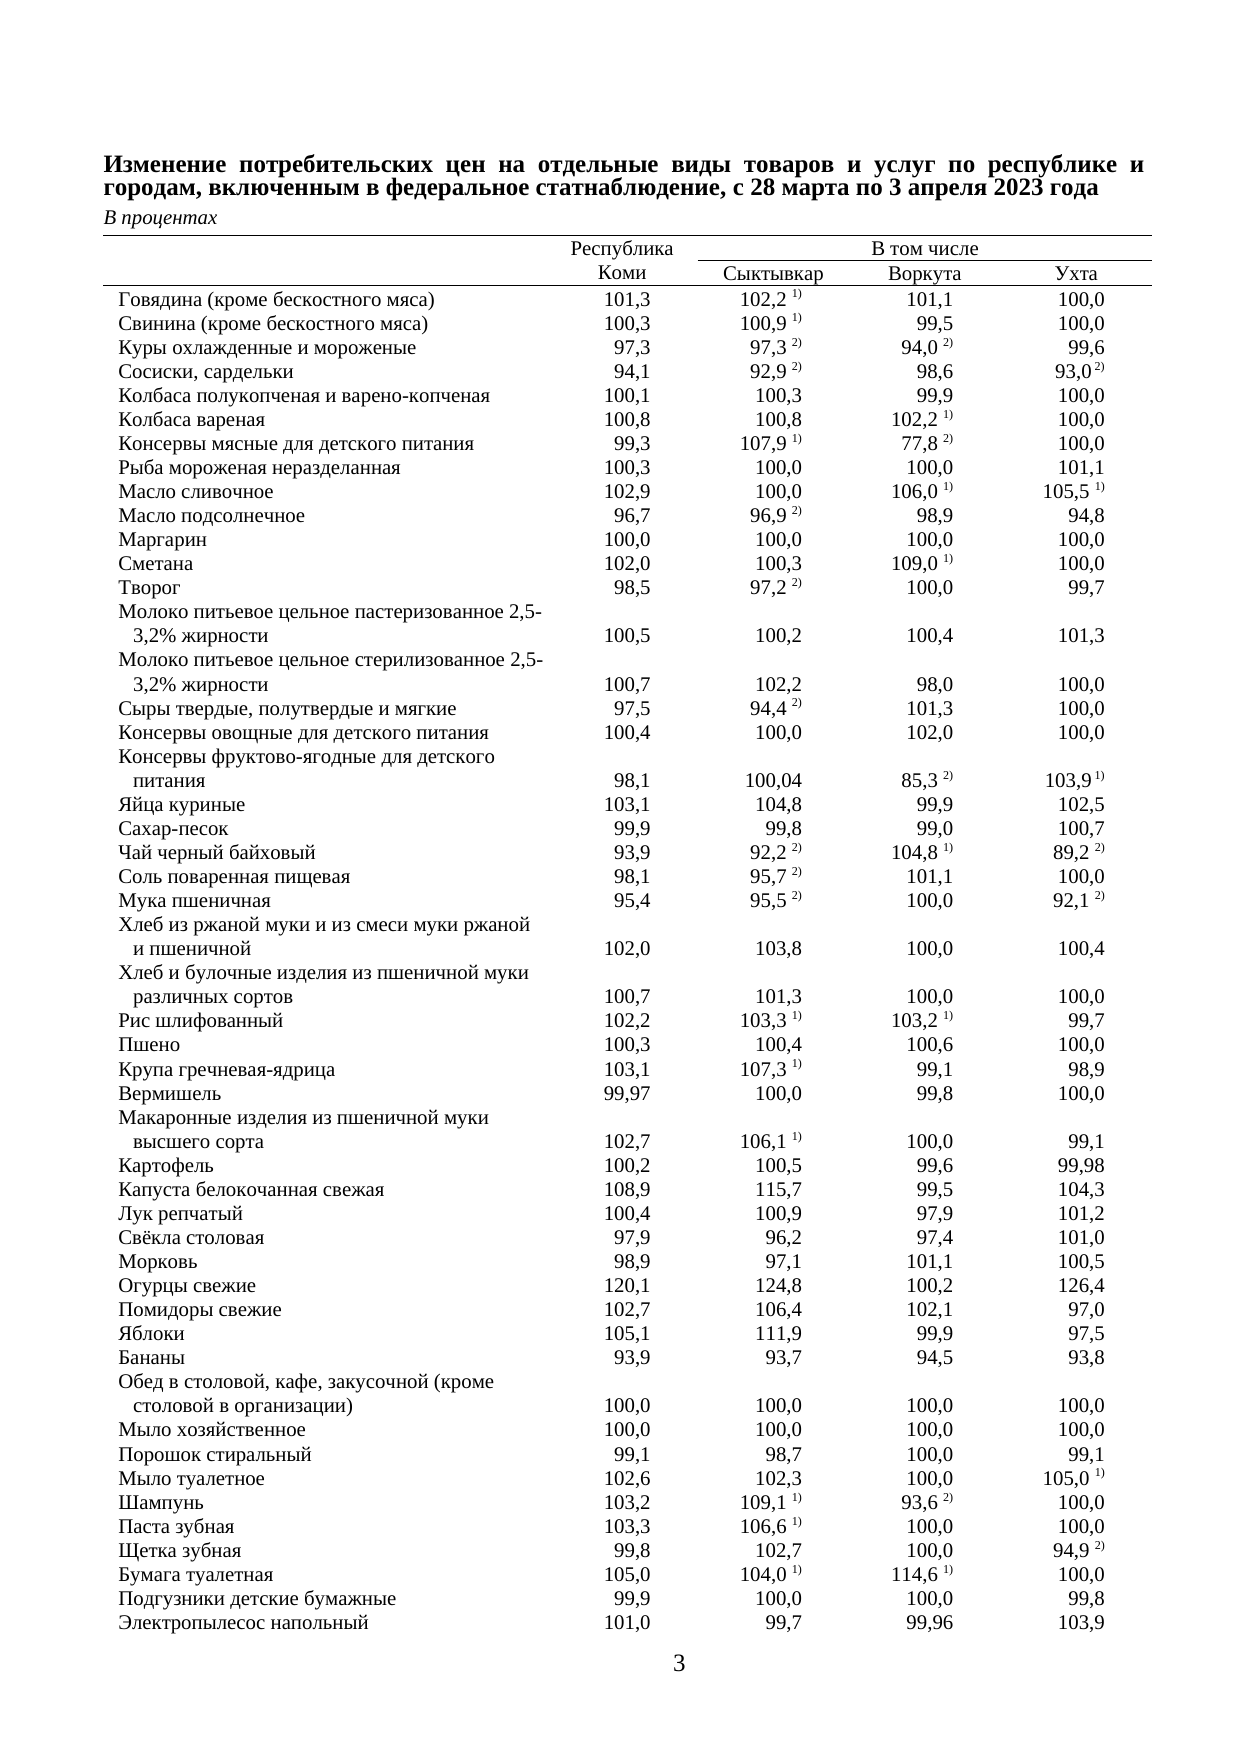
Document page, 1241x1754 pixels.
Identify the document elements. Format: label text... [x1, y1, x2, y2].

table_cell Электропылесос напольный [103, 1610, 546, 1634]
table_cell Ухта [1000, 261, 1152, 285]
table_cell 100,7 [546, 960, 697, 1008]
table_cell В том числе [698, 236, 1152, 260]
table_cell 99,98 [1000, 1153, 1152, 1177]
table_cell 103,9 [1000, 1610, 1152, 1634]
table_cell 109,0 1) [849, 551, 1000, 575]
table_cell 102,7 [546, 1105, 697, 1153]
table_cell 101,1 [849, 286, 1000, 311]
table_cell Колбаса полукопченая и варено-копченая [103, 383, 546, 407]
table_cell 100,2 [698, 599, 849, 647]
table_cell 105,1 [546, 1321, 697, 1345]
table_cell 114,6 1) [849, 1562, 1000, 1586]
table_cell 99,1 [1000, 1105, 1152, 1153]
table_cell 100,0 [1000, 286, 1152, 311]
table_cell Маргарин [103, 527, 546, 551]
table_cell 100,0 [1000, 527, 1152, 551]
table_cell 102,5 [1000, 792, 1152, 816]
table_cell 100,5 [546, 599, 697, 647]
table_cell 93,0 2) [1000, 359, 1152, 383]
table_cell Бумага туалетная [103, 1562, 546, 1586]
table_cell 115,7 [698, 1177, 849, 1201]
table_cell 99,1 [546, 1441, 697, 1466]
table_cell 98,9 [546, 1249, 697, 1273]
table_cell Помидоры свежие [103, 1297, 546, 1321]
table_cell 100,0 [1000, 1418, 1152, 1441]
table_cell Масло сливочное [103, 479, 546, 503]
table_cell 102,0 [849, 720, 1000, 744]
table_cell 104,8 1) [849, 840, 1000, 864]
table_cell 105,0 1) [1000, 1466, 1152, 1489]
table_cell 99,9 [546, 816, 697, 840]
table_cell 101,1 [1000, 455, 1152, 479]
table_cell 120,1 [546, 1273, 697, 1297]
table_cell 100,3 [698, 383, 849, 407]
table_cell 94,5 [849, 1345, 1000, 1369]
table_cell Хлеб и булочные изделия из пшеничной муки различных сортов [103, 960, 546, 1008]
table_cell Пшено [103, 1033, 546, 1056]
table_header Изменение потребительских цен на отдельные виды товаров и услуг по республике и городам, включенным в федеральное статнаблюдение, c 28 марта по 3 апреля 2023 года В процентах [103, 148, 1152, 235]
table_cell 99,97 [546, 1081, 697, 1104]
table_cell 103,2 1) [849, 1008, 1000, 1032]
table_cell 98,1 [546, 864, 697, 888]
table_cell 100,9 1) [698, 311, 849, 334]
table_cell 103,2 [546, 1490, 697, 1514]
table_cell Консервы мясные для детского питания [103, 431, 546, 455]
table_cell 100,4 [546, 720, 697, 744]
table_cell 124,8 [698, 1273, 849, 1297]
table_cell 94,4 2) [698, 696, 849, 719]
table_cell 98,0 [849, 648, 1000, 696]
table_cell 100,8 [698, 407, 849, 431]
table_cell 98,9 [1000, 1056, 1152, 1081]
table_cell 99,5 [849, 311, 1000, 334]
table_cell Яблоки [103, 1321, 546, 1345]
table_cell 100,4 [546, 1201, 697, 1225]
table_cell 100,1 [546, 383, 697, 407]
table_cell 77,8 2) [849, 431, 1000, 455]
table_cell 103,3 1) [698, 1008, 849, 1032]
table_cell Свинина (кроме бескостного мяса) [103, 311, 546, 334]
table_cell 100,0 [1000, 720, 1152, 744]
table_cell 100,0 [698, 1369, 849, 1417]
table_cell 100,0 [849, 575, 1000, 599]
table_cell 99,1 [849, 1056, 1000, 1081]
table_cell Сыктывкар [698, 261, 849, 285]
table_cell 101,0 [546, 1610, 697, 1634]
table_cell 104,3 [1000, 1177, 1152, 1201]
table_cell 100,0 [698, 479, 849, 503]
table_cell 100,0 [546, 527, 697, 551]
table_cell 96,9 2) [698, 503, 849, 527]
table_cell 102,3 [698, 1466, 849, 1489]
table_cell 99,8 [849, 1081, 1000, 1104]
table_cell 100,0 [849, 1105, 1000, 1153]
table_cell 85,3 2) [849, 744, 1000, 792]
table_cell 100,0 [1000, 648, 1152, 696]
table_cell Макаронные изделия из пшеничной муки высшего сорта [103, 1105, 546, 1153]
table_cell 100,0 [1000, 1033, 1152, 1056]
table_cell Рыба мороженая неразделанная [103, 455, 546, 479]
table_cell 97,4 [849, 1225, 1000, 1249]
table_cell 100,4 [1000, 912, 1152, 960]
table_cell 100,5 [1000, 1249, 1152, 1273]
table_cell Рис шлифованный [103, 1008, 546, 1032]
table_cell 100,0 [849, 527, 1000, 551]
table_cell Творог [103, 575, 546, 599]
table_cell 97,9 [546, 1225, 697, 1249]
table_cell 102,0 [546, 912, 697, 960]
table_cell [103, 236, 546, 285]
table_cell 100,0 [1000, 311, 1152, 334]
table_cell Сметана [103, 551, 546, 575]
table_cell 95,5 2) [698, 888, 849, 912]
table_cell 103,3 [546, 1514, 697, 1538]
table_cell Картофель [103, 1153, 546, 1177]
table_cell 100,0 [698, 1418, 849, 1441]
table_cell 99,96 [849, 1610, 1000, 1634]
table_cell 111,9 [698, 1321, 849, 1345]
table_cell 103,1 [546, 792, 697, 816]
table_cell 93,9 [546, 840, 697, 864]
table_cell 96,7 [546, 503, 697, 527]
table_cell Масло подсолнечное [103, 503, 546, 527]
table_cell 101,3 [1000, 599, 1152, 647]
table_cell Паста зубная [103, 1514, 546, 1538]
table_cell 100,0 [849, 1418, 1000, 1441]
table_cell Подгузники детские бумажные [103, 1586, 546, 1610]
table_cell 102,1 [849, 1297, 1000, 1321]
table_cell 99,9 [849, 1321, 1000, 1345]
table_cell 97,2 2) [698, 575, 849, 599]
table_cell 103,1 [546, 1056, 697, 1081]
table_cell 99,7 [1000, 1008, 1152, 1032]
table_cell 103,8 [698, 912, 849, 960]
table_cell 101,3 [849, 696, 1000, 719]
table_cell 102,7 [546, 1297, 697, 1321]
table_cell 99,0 [849, 816, 1000, 840]
table_cell 94,8 [1000, 503, 1152, 527]
table_cell 99,5 [849, 1177, 1000, 1201]
table_cell 100,0 [849, 1441, 1000, 1466]
table_cell 99,8 [546, 1538, 697, 1562]
table_cell 100,0 [698, 455, 849, 479]
table_cell Свёкла столовая [103, 1225, 546, 1249]
table_cell Консервы фруктово-ягодные для детского питания [103, 744, 546, 792]
table_cell Щетка зубная [103, 1538, 546, 1562]
table_cell 106,0 1) [849, 479, 1000, 503]
table_cell 92,9 2) [698, 359, 849, 383]
table_cell 102,9 [546, 479, 697, 503]
table_cell Капуста белокочанная свежая [103, 1177, 546, 1201]
table_cell 100,0 [1000, 864, 1152, 888]
table_cell 100,0 [849, 1514, 1000, 1538]
table_cell Воркута [849, 261, 1000, 285]
table_cell 103,9 1) [1000, 744, 1152, 792]
table_cell 95,7 2) [698, 864, 849, 888]
table_cell Сахар-песок [103, 816, 546, 840]
table_cell 100,2 [546, 1153, 697, 1177]
table_cell 94,1 [546, 359, 697, 383]
table_cell 100,0 [1000, 431, 1152, 455]
table_cell 102,2 [546, 1008, 697, 1032]
table_cell 100,0 [698, 1081, 849, 1104]
table_cell 100,0 [1000, 960, 1152, 1008]
table_cell 109,1 1) [698, 1490, 849, 1514]
table_cell Морковь [103, 1249, 546, 1273]
table_cell 102,2 1) [698, 286, 849, 311]
table_cell 98,7 [698, 1441, 849, 1466]
table_cell 100,0 [1000, 1369, 1152, 1417]
table_cell 126,4 [1000, 1273, 1152, 1297]
table_cell 100,8 [546, 407, 697, 431]
table_cell 99,8 [698, 816, 849, 840]
table_cell 107,9 1) [698, 431, 849, 455]
table_cell Мыло туалетное [103, 1466, 546, 1489]
table_cell 100,04 [698, 744, 849, 792]
table_cell Чай черный байховый [103, 840, 546, 864]
table_cell 100,0 [1000, 383, 1152, 407]
table_cell Колбаса вареная [103, 407, 546, 431]
table_cell 96,2 [698, 1225, 849, 1249]
table_cell 100,0 [1000, 1514, 1152, 1538]
table_cell 100,9 [698, 1201, 849, 1225]
table_cell 100,0 [1000, 1490, 1152, 1514]
table_cell Вермишель [103, 1081, 546, 1104]
table_cell 100,0 [1000, 696, 1152, 719]
table_cell 100,7 [1000, 816, 1152, 840]
table_cell 99,9 [546, 1586, 697, 1610]
table_cell 100,3 [546, 1033, 697, 1056]
table_cell 100,0 [1000, 407, 1152, 431]
table_cell Консервы овощные для детского питания [103, 720, 546, 744]
table_cell 100,7 [546, 648, 697, 696]
table_cell 92,2 2) [698, 840, 849, 864]
table_cell 93,6 2) [849, 1490, 1000, 1514]
table_cell 100,3 [546, 455, 697, 479]
table_cell 100,3 [698, 551, 849, 575]
table_cell 102,0 [546, 551, 697, 575]
table_cell 104,0 1) [698, 1562, 849, 1586]
table_cell Шампунь [103, 1490, 546, 1514]
table_cell 102,2 1) [849, 407, 1000, 431]
table_cell 101,3 [546, 286, 697, 311]
table_cell 101,1 [849, 864, 1000, 888]
table_cell 102,6 [546, 1466, 697, 1489]
table_cell 100,4 [698, 1033, 849, 1056]
table_cell 100,0 [546, 1369, 697, 1417]
table_cell 100,0 [849, 912, 1000, 960]
table_cell 100,0 [1000, 551, 1152, 575]
table_cell 94,9 2) [1000, 1538, 1152, 1562]
table_cell 89,2 2) [1000, 840, 1152, 864]
table_cell 100,6 [849, 1033, 1000, 1056]
table_cell 97,3 [546, 335, 697, 359]
table_cell 100,0 [849, 888, 1000, 912]
table_cell 98,1 [546, 744, 697, 792]
table_cell 93,9 [546, 1345, 697, 1369]
table_cell 100,0 [1000, 1081, 1152, 1104]
table_cell Сосиски, сардельки [103, 359, 546, 383]
table_cell 93,8 [1000, 1345, 1152, 1369]
table_cell 97,1 [698, 1249, 849, 1273]
table_cell 100,0 [698, 1586, 849, 1610]
table_cell 101,0 [1000, 1225, 1152, 1249]
table_cell 102,7 [698, 1538, 849, 1562]
table_cell 100,0 [849, 960, 1000, 1008]
table_cell Молоко питьевое цельное пастеризованное 2,5-3,2% жирности [103, 599, 546, 647]
table_cell 108,9 [546, 1177, 697, 1201]
table_cell 100,0 [849, 1369, 1000, 1417]
table_cell 97,5 [1000, 1321, 1152, 1345]
table_cell 100,0 [1000, 1562, 1152, 1586]
table_cell 107,3 1) [698, 1056, 849, 1081]
table_cell Лук репчатый [103, 1201, 546, 1225]
table_cell 95,4 [546, 888, 697, 912]
table_cell 99,8 [1000, 1586, 1152, 1610]
table_cell 100,3 [546, 311, 697, 334]
table_cell Соль поваренная пищевая [103, 864, 546, 888]
table_cell Куры охлажденные и мороженые [103, 335, 546, 359]
table_cell 99,3 [546, 431, 697, 455]
table_cell 102,2 [698, 648, 849, 696]
table_cell 101,3 [698, 960, 849, 1008]
table_cell 100,0 [546, 1418, 697, 1441]
table_cell Яйца куриные [103, 792, 546, 816]
table_cell 98,5 [546, 575, 697, 599]
table_cell 100,5 [698, 1153, 849, 1177]
table_cell 101,2 [1000, 1201, 1152, 1225]
table_cell 106,1 1) [698, 1105, 849, 1153]
table_cell Хлеб из ржаной муки и из смеси муки ржаной и пшеничной [103, 912, 546, 960]
table_cell 100,0 [698, 720, 849, 744]
table_cell Порошок стиральный [103, 1441, 546, 1466]
table_cell 99,9 [849, 383, 1000, 407]
table_cell Сыры твердые, полутвердые и мягкие [103, 696, 546, 719]
table_cell 99,7 [698, 1610, 849, 1634]
table_cell 99,6 [1000, 335, 1152, 359]
table_cell 104,8 [698, 792, 849, 816]
table_cell 100,0 [849, 455, 1000, 479]
table_cell 100,0 [849, 1586, 1000, 1610]
table_cell Республика Коми [546, 236, 697, 285]
table_cell 105,5 1) [1000, 479, 1152, 503]
table_cell 98,6 [849, 359, 1000, 383]
table_cell Бананы [103, 1345, 546, 1369]
table_cell 100,2 [849, 1273, 1000, 1297]
table_cell 97,5 [546, 696, 697, 719]
table_cell 100,0 [849, 1466, 1000, 1489]
table_cell 100,4 [849, 599, 1000, 647]
table_cell 100,0 [849, 1538, 1000, 1562]
table_cell 99,1 [1000, 1441, 1152, 1466]
table_cell 105,0 [546, 1562, 697, 1586]
table_cell Говядина (кроме бескостного мяса) [103, 286, 546, 311]
table_cell 106,6 1) [698, 1514, 849, 1538]
table_cell 97,0 [1000, 1297, 1152, 1321]
table_cell Крупа гречневая-ядрица [103, 1056, 546, 1081]
table_cell Молоко питьевое цельное стерилизованное 2,5-3,2% жирности [103, 648, 546, 696]
table_cell Мыло хозяйственное [103, 1418, 546, 1441]
table_cell 93,7 [698, 1345, 849, 1369]
table_cell 99,7 [1000, 575, 1152, 599]
table_cell 99,6 [849, 1153, 1000, 1177]
table_cell 97,9 [849, 1201, 1000, 1225]
table_cell 100,0 [698, 527, 849, 551]
table_cell Обед в столовой, кафе, закусочной (кроме столовой в организации) [103, 1369, 546, 1417]
table_cell Мука пшеничная [103, 888, 546, 912]
table_cell Огурцы свежие [103, 1273, 546, 1297]
table_cell 106,4 [698, 1297, 849, 1321]
table_cell 94,0 2) [849, 335, 1000, 359]
table_cell 99,9 [849, 792, 1000, 816]
table_cell 101,1 [849, 1249, 1000, 1273]
table_cell 92,1 2) [1000, 888, 1152, 912]
table_cell 97,3 2) [698, 335, 849, 359]
table_cell 98,9 [849, 503, 1000, 527]
